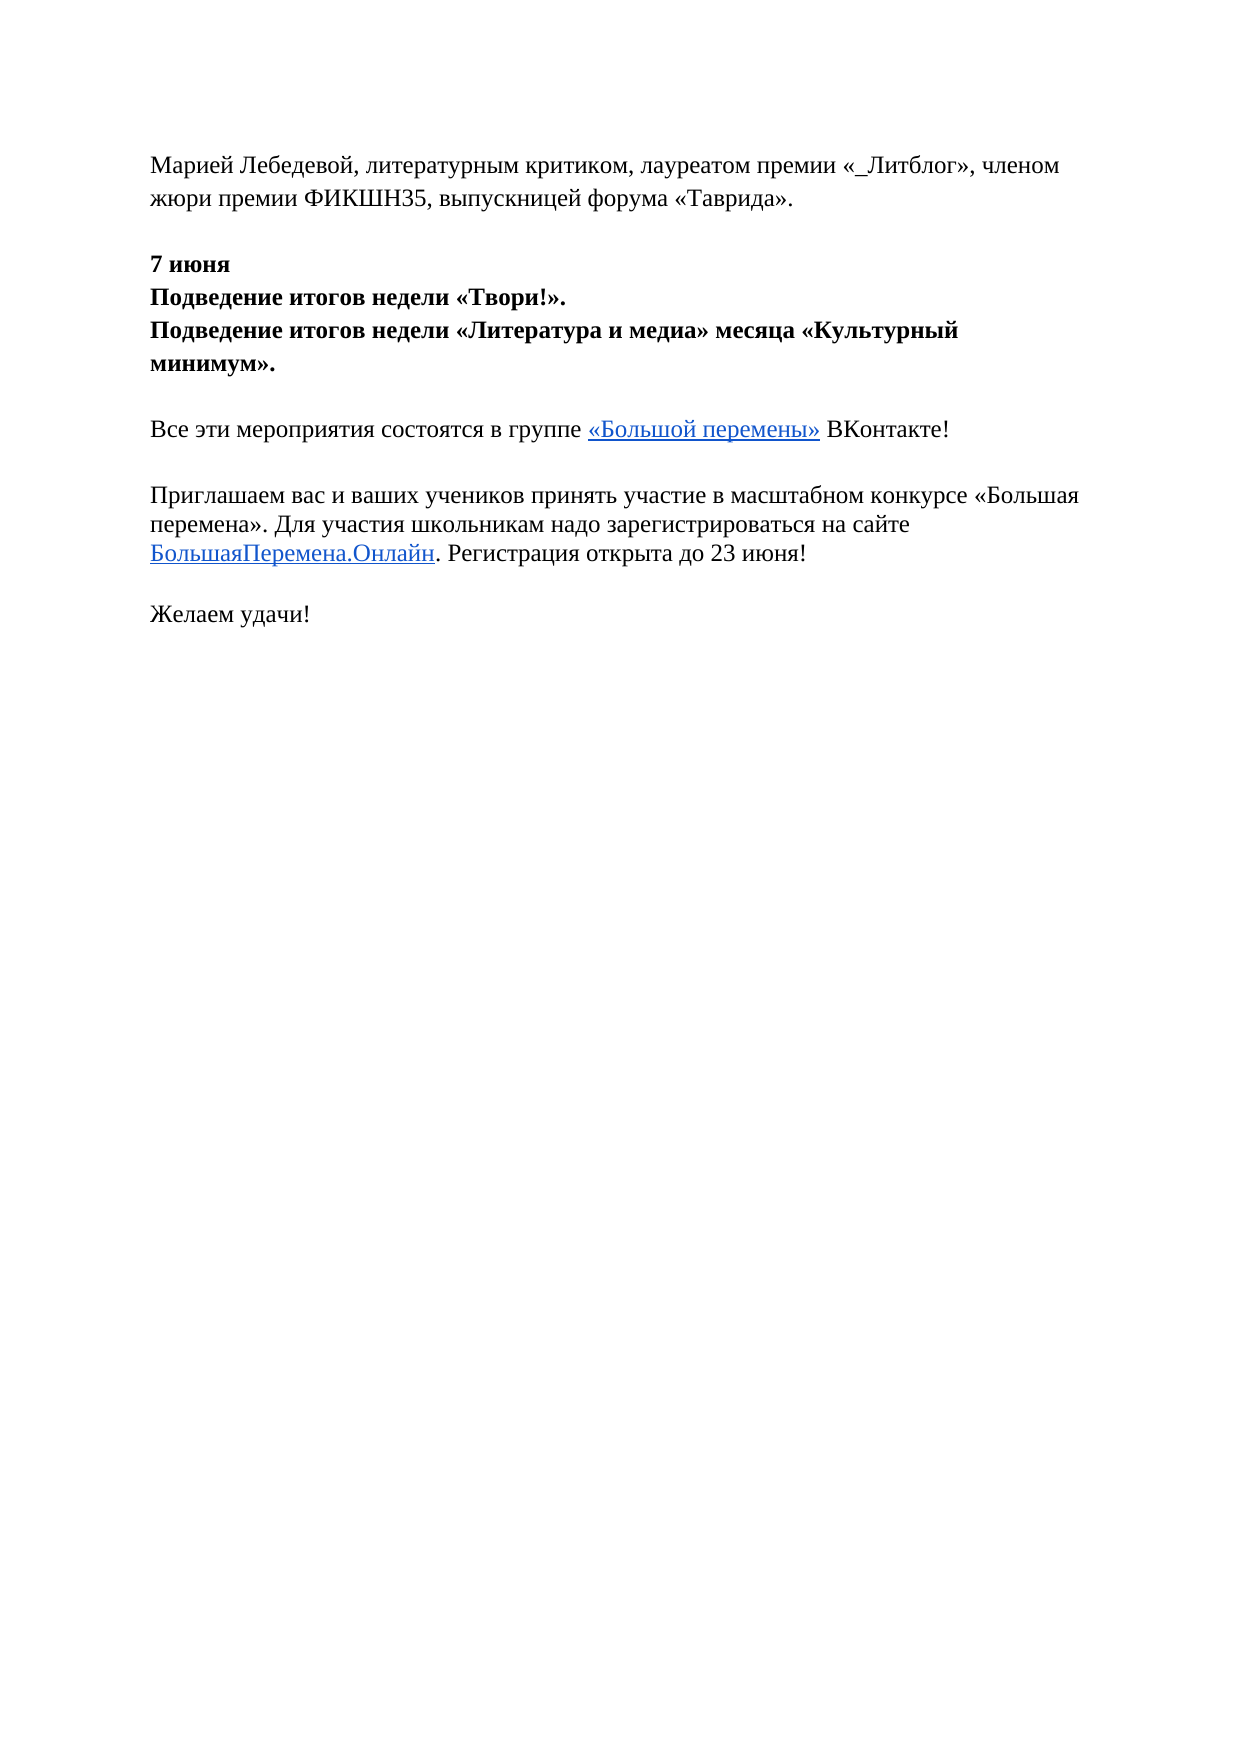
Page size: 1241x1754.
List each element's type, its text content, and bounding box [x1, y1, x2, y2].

text Подведение итогов недели «Твори!». [150, 282, 1090, 311]
text Подведение итогов недели «Литература и медиа» месяца «Культурный минимум». [150, 315, 1090, 377]
text 7 июня [150, 249, 1090, 278]
text Желаем удачи! [150, 599, 1090, 628]
text Все эти мероприятия состоятся в группе «Большой перемены» ВКонтакте! [150, 414, 1090, 443]
text Приглашаем вас и ваших учеников принять участие в масштабном конкурсе «Большая перемена». Для участия школьникам надо зарегистрироваться на сайте БольшаяПеремена.Онлайн. Регистрация открыта до 23 июня! [150, 480, 1090, 566]
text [150, 150, 1090, 212]
